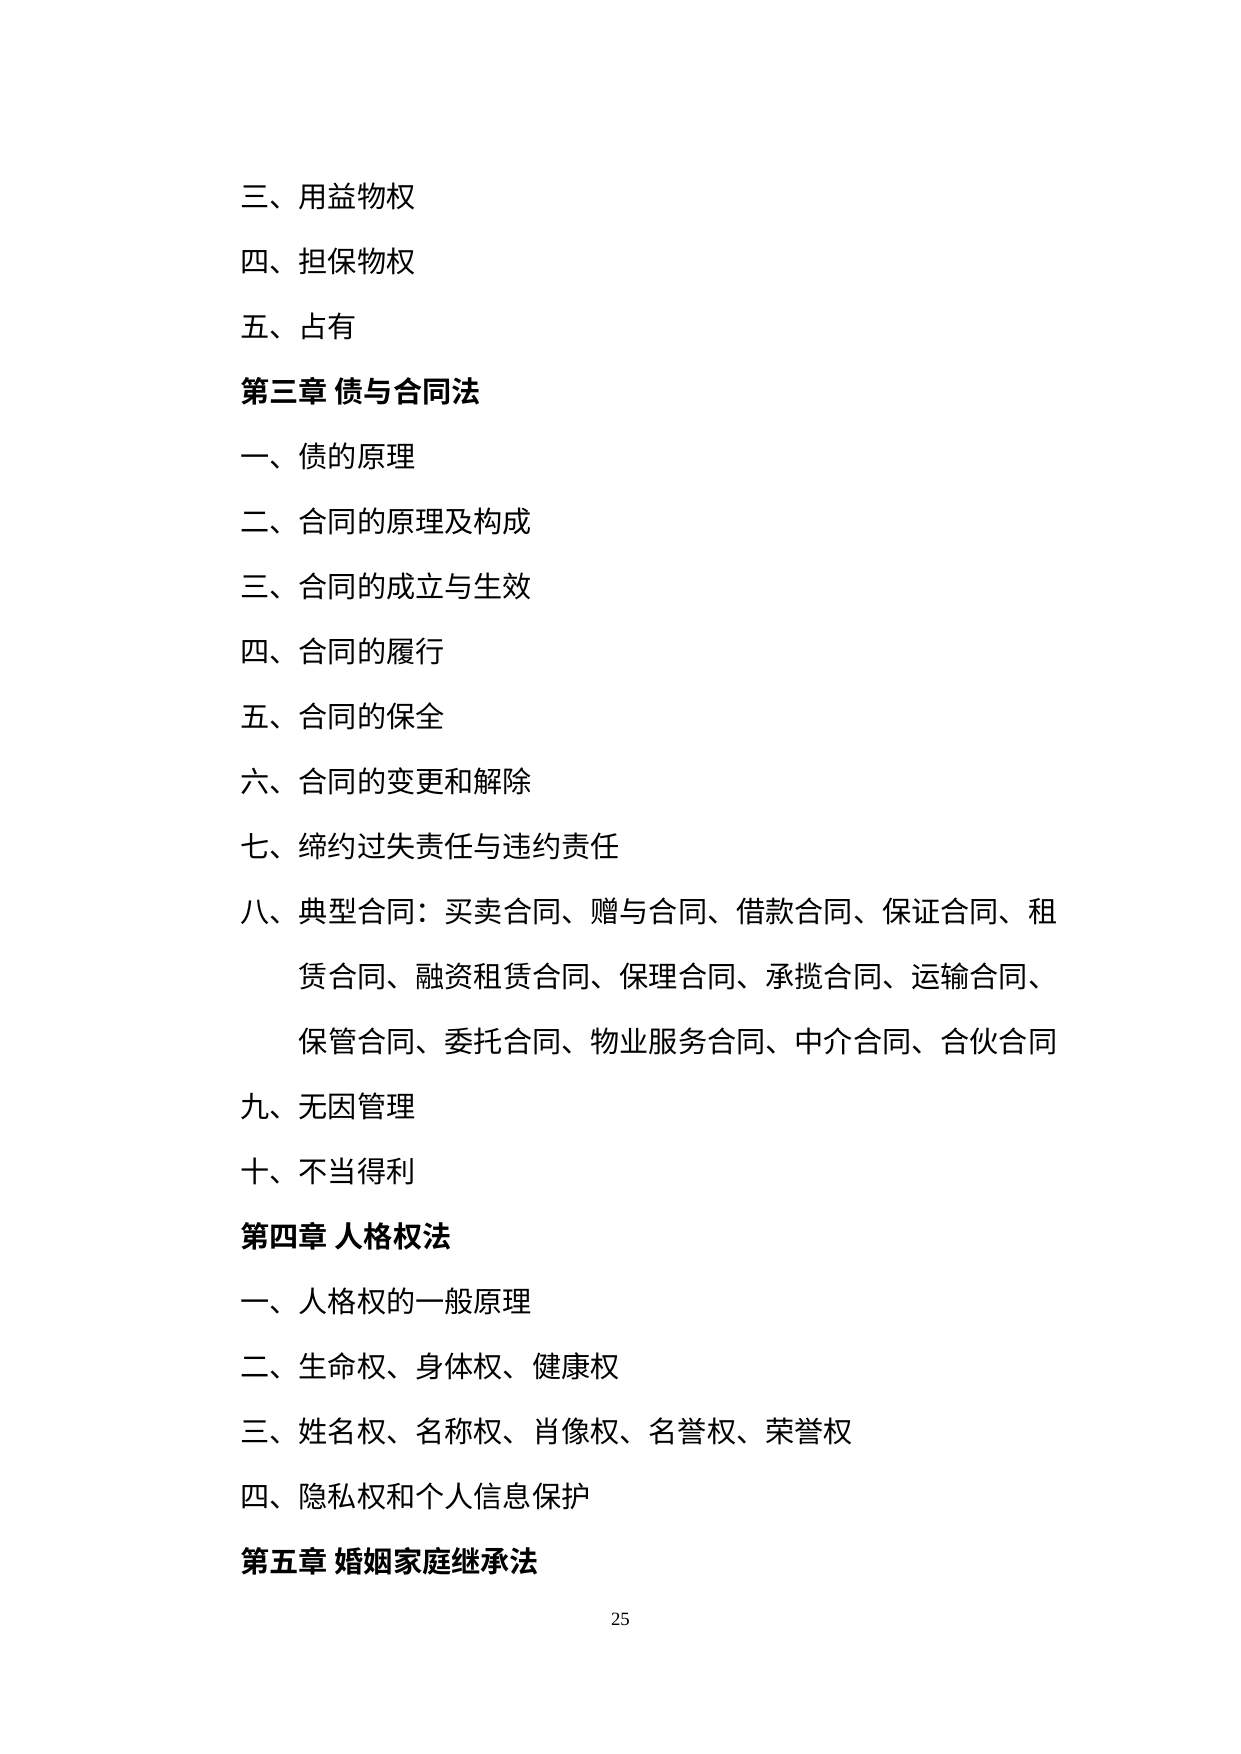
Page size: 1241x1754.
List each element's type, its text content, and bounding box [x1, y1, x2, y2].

text 三、姓名权、名称权、肖像权、名誉权、荣誉权 [182, 1397, 1058, 1462]
text 四、担保物权 [182, 227, 1058, 292]
text 八、典型合同：买卖合同、赠与合同、借款合同、保证合同、租赁合同、融资租赁合同、保理合同、承揽合同、运输合同、保管合同、委托合同、物业服务合同、中介合同、合伙合同 [240, 877, 1058, 1072]
text 五、占有 [182, 292, 1058, 357]
text 一、人格权的一般原理 [182, 1267, 1058, 1332]
text 三、合同的成立与生效 [182, 552, 1058, 617]
text 五、合同的保全 [182, 682, 1058, 747]
text 第五章 婚姻家庭继承法 [182, 1527, 1058, 1592]
text 十、不当得利 [182, 1137, 1058, 1202]
text 一、债的原理 [182, 422, 1058, 487]
text 四、合同的履行 [182, 617, 1058, 682]
text 四、隐私权和个人信息保护 [182, 1462, 1058, 1527]
text 九、无因管理 [182, 1072, 1058, 1137]
text 二、生命权、身体权、健康权 [182, 1332, 1058, 1397]
text 第三章 债与合同法 [182, 357, 1058, 422]
text 三、用益物权 [182, 162, 1058, 227]
text 二、合同的原理及构成 [182, 487, 1058, 552]
text 第四章 人格权法 [182, 1202, 1058, 1267]
text 六、合同的变更和解除 [182, 747, 1058, 812]
text 七、缔约过失责任与违约责任 [182, 812, 1058, 877]
